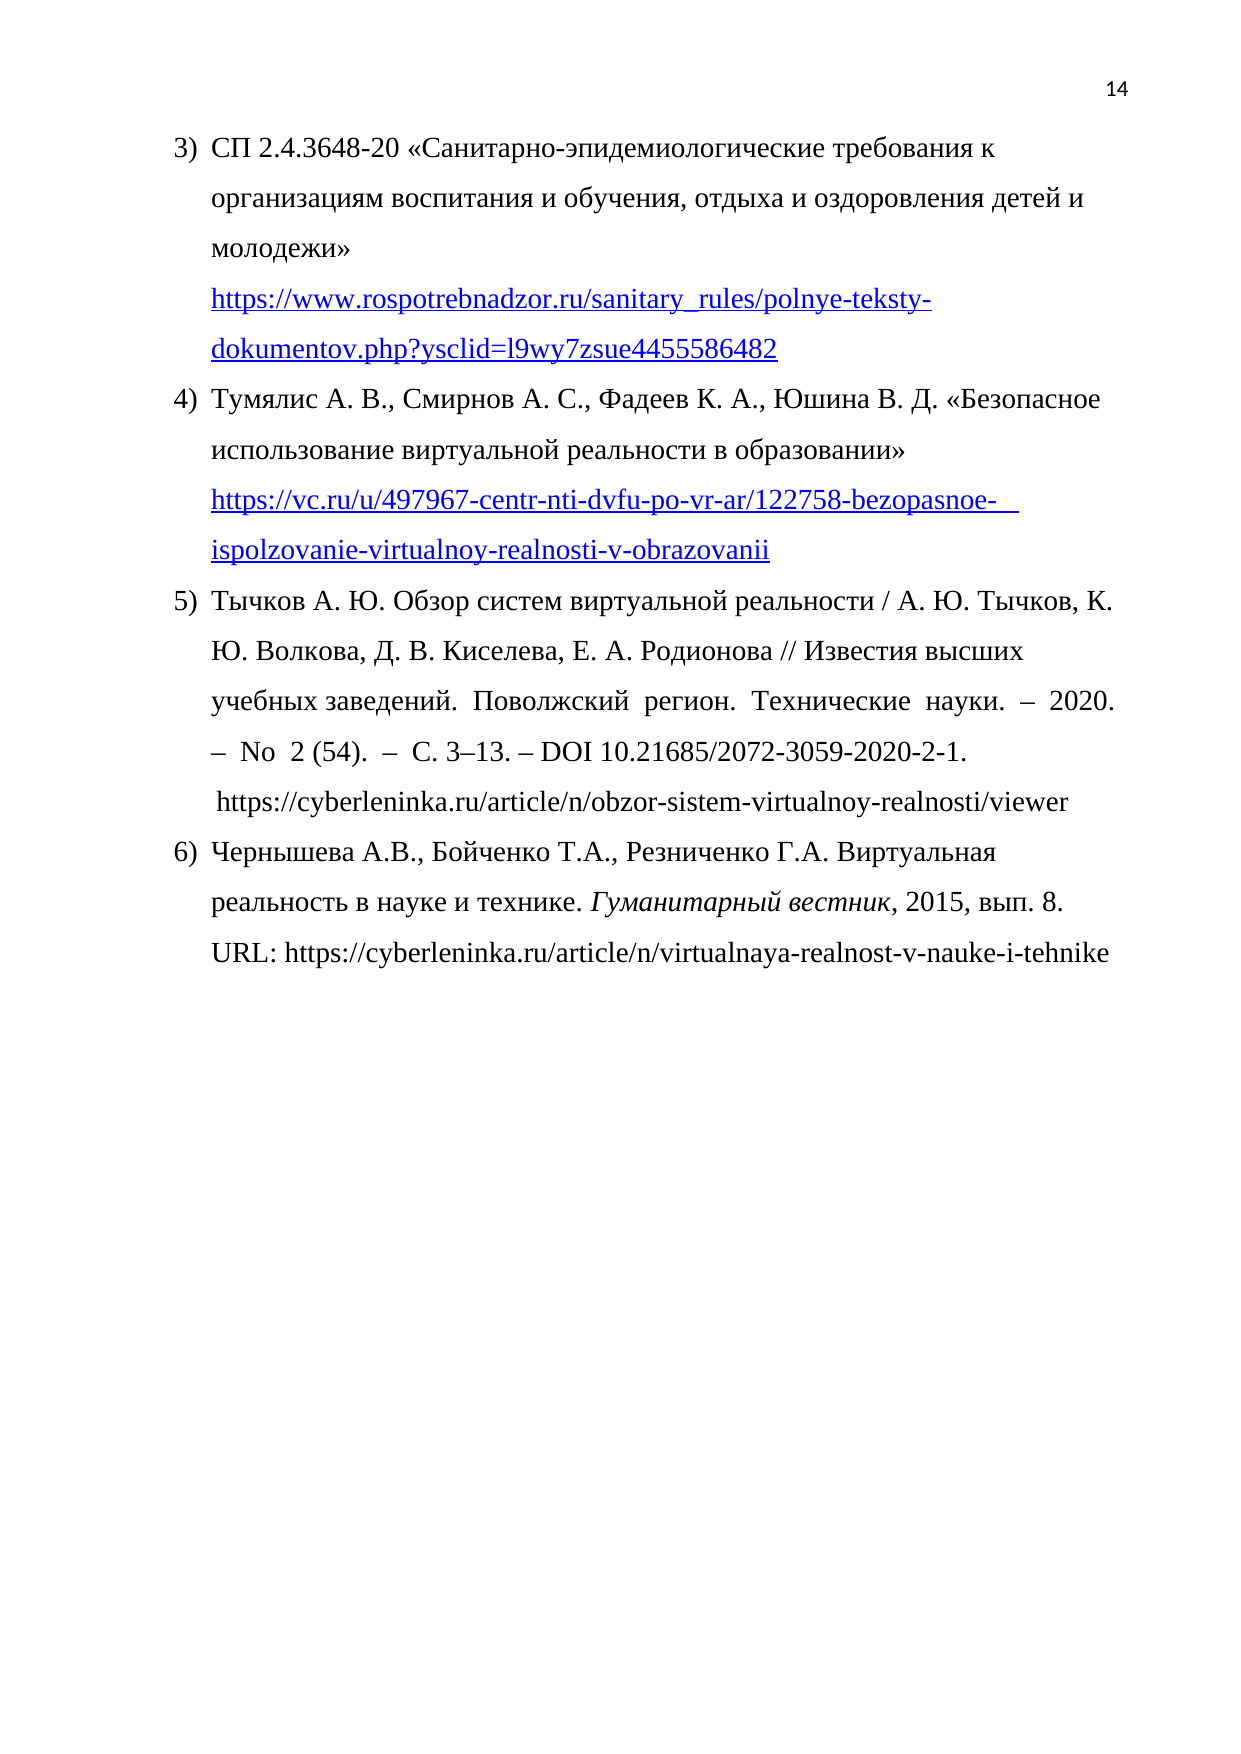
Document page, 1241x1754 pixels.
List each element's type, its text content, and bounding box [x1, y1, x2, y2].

text URL: https://cyberleninka.ru/article/n/virtualnaya-realnost-v-nauke-i-tehnike [211, 935, 1128, 968]
list Чернышева А.В., Бойченко Т.А., Резниченко Г.А. Виртуальная реальность в науке и технике. Гуманитарный вестник, 2015, вып. 8. [173, 834, 1128, 918]
text https://cyberleninka.ru/article/n/obzor-sistem-virtualnoy-realnosti/viewer [136, 784, 1128, 817]
list Тумялис А. В., Смирнов А. С., Фадеев К. А., Юшина В. Д. «Безопасное использование виртуальной реальности в образовании» [173, 381, 1128, 465]
list СП 2.4.3648-20 «Санитарно-эпидемиологические требования к организациям воспитания и обучения, отдыха и оздоровления детей и молодежи» [173, 130, 1128, 264]
text https://www.rospotrebnadzor.ru/sanitary_rules/polnye-teksty-dokumentov.php?ysclid=l9wy7zsue4455586482 [211, 281, 1128, 365]
text https://vc.ru/u/497967-centr-nti-dvfu-po-vr-ar/122758-bezopasnoe- ispolzovanie-virtualnoy-realnosti-v-obrazovanii [211, 482, 1128, 566]
list Тычков А. Ю. Обзор систем виртуальной реальности / А. Ю. Тычков, К. Ю. Волкова, Д. В. Киселева, Е. А. Родионова // Известия высших учебных заведений. Поволжский регион. Технические науки. – 2020. – No 2 (54). – С. 3–13. – DOI 10.21685/2072-3059-2020-2-1. [173, 583, 1128, 767]
